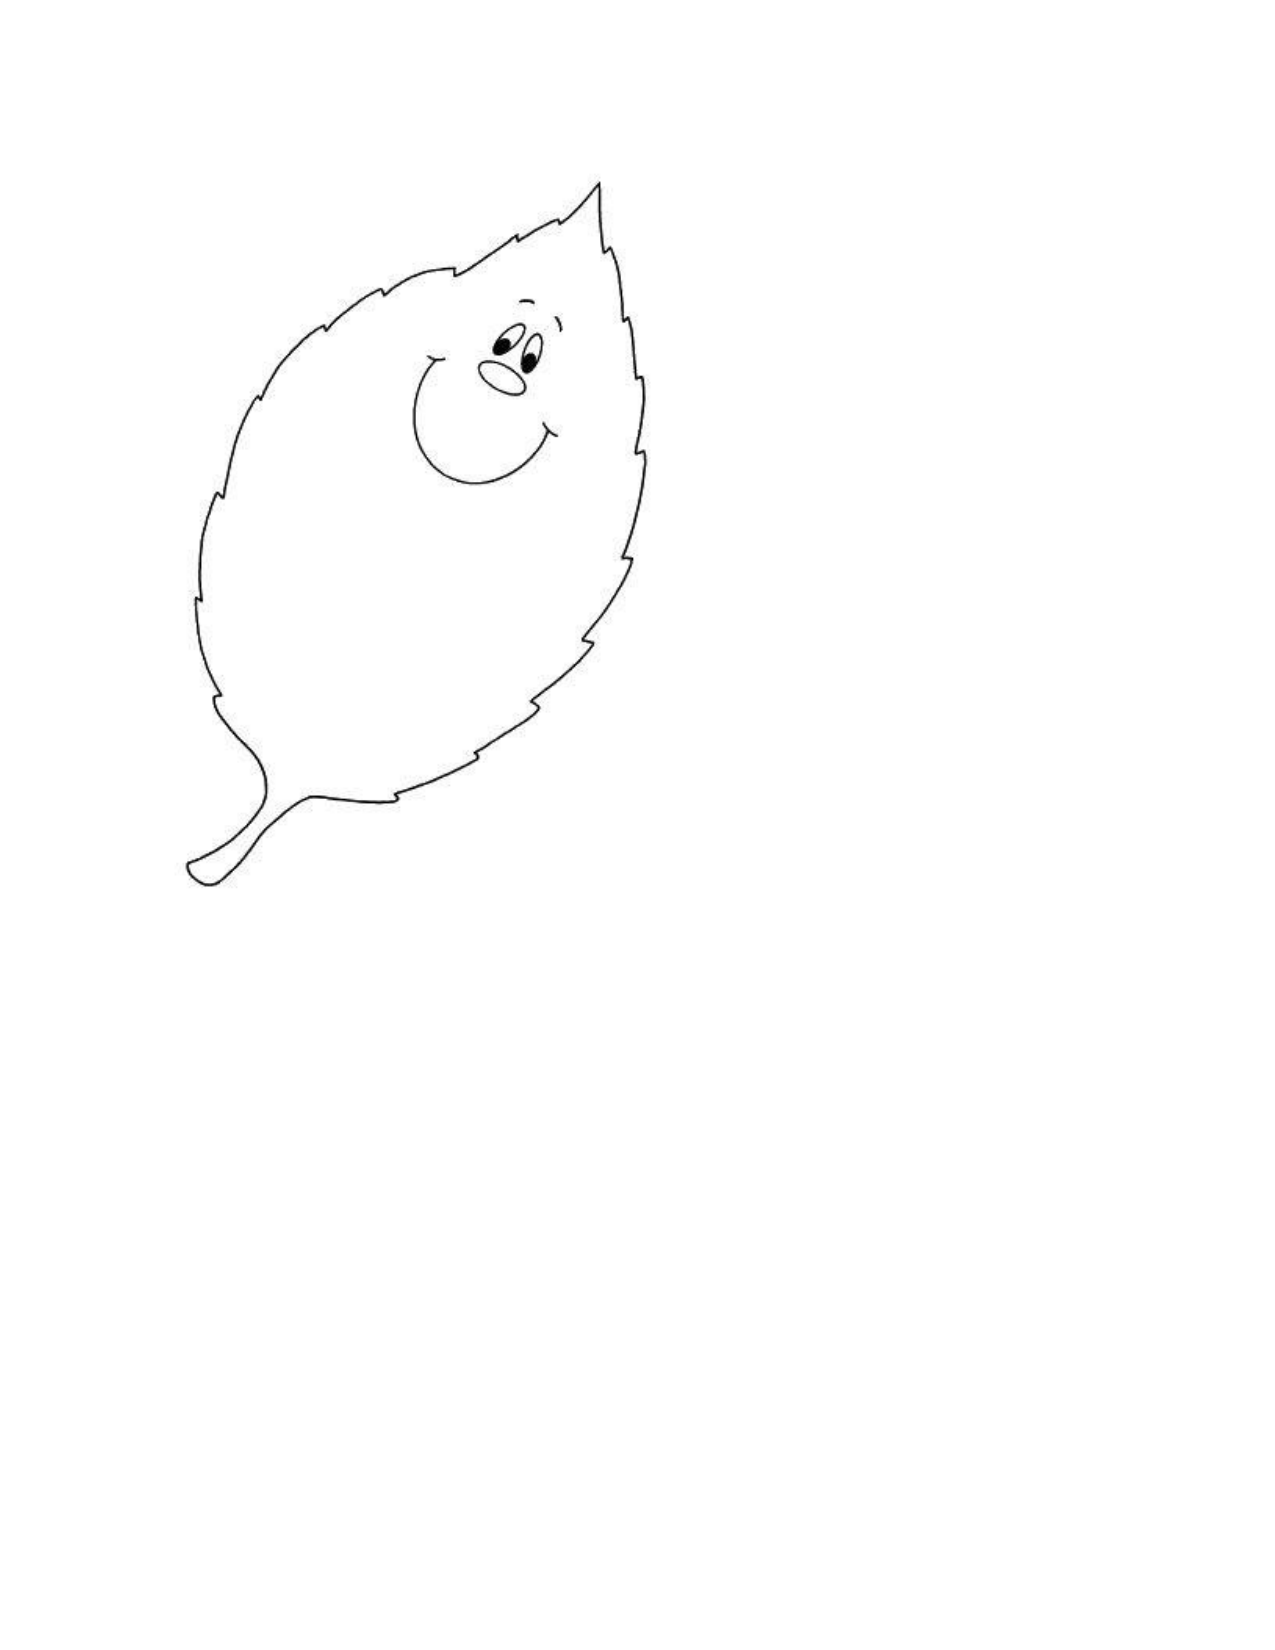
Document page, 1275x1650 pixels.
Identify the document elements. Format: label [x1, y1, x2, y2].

picture [150, 150, 682, 918]
